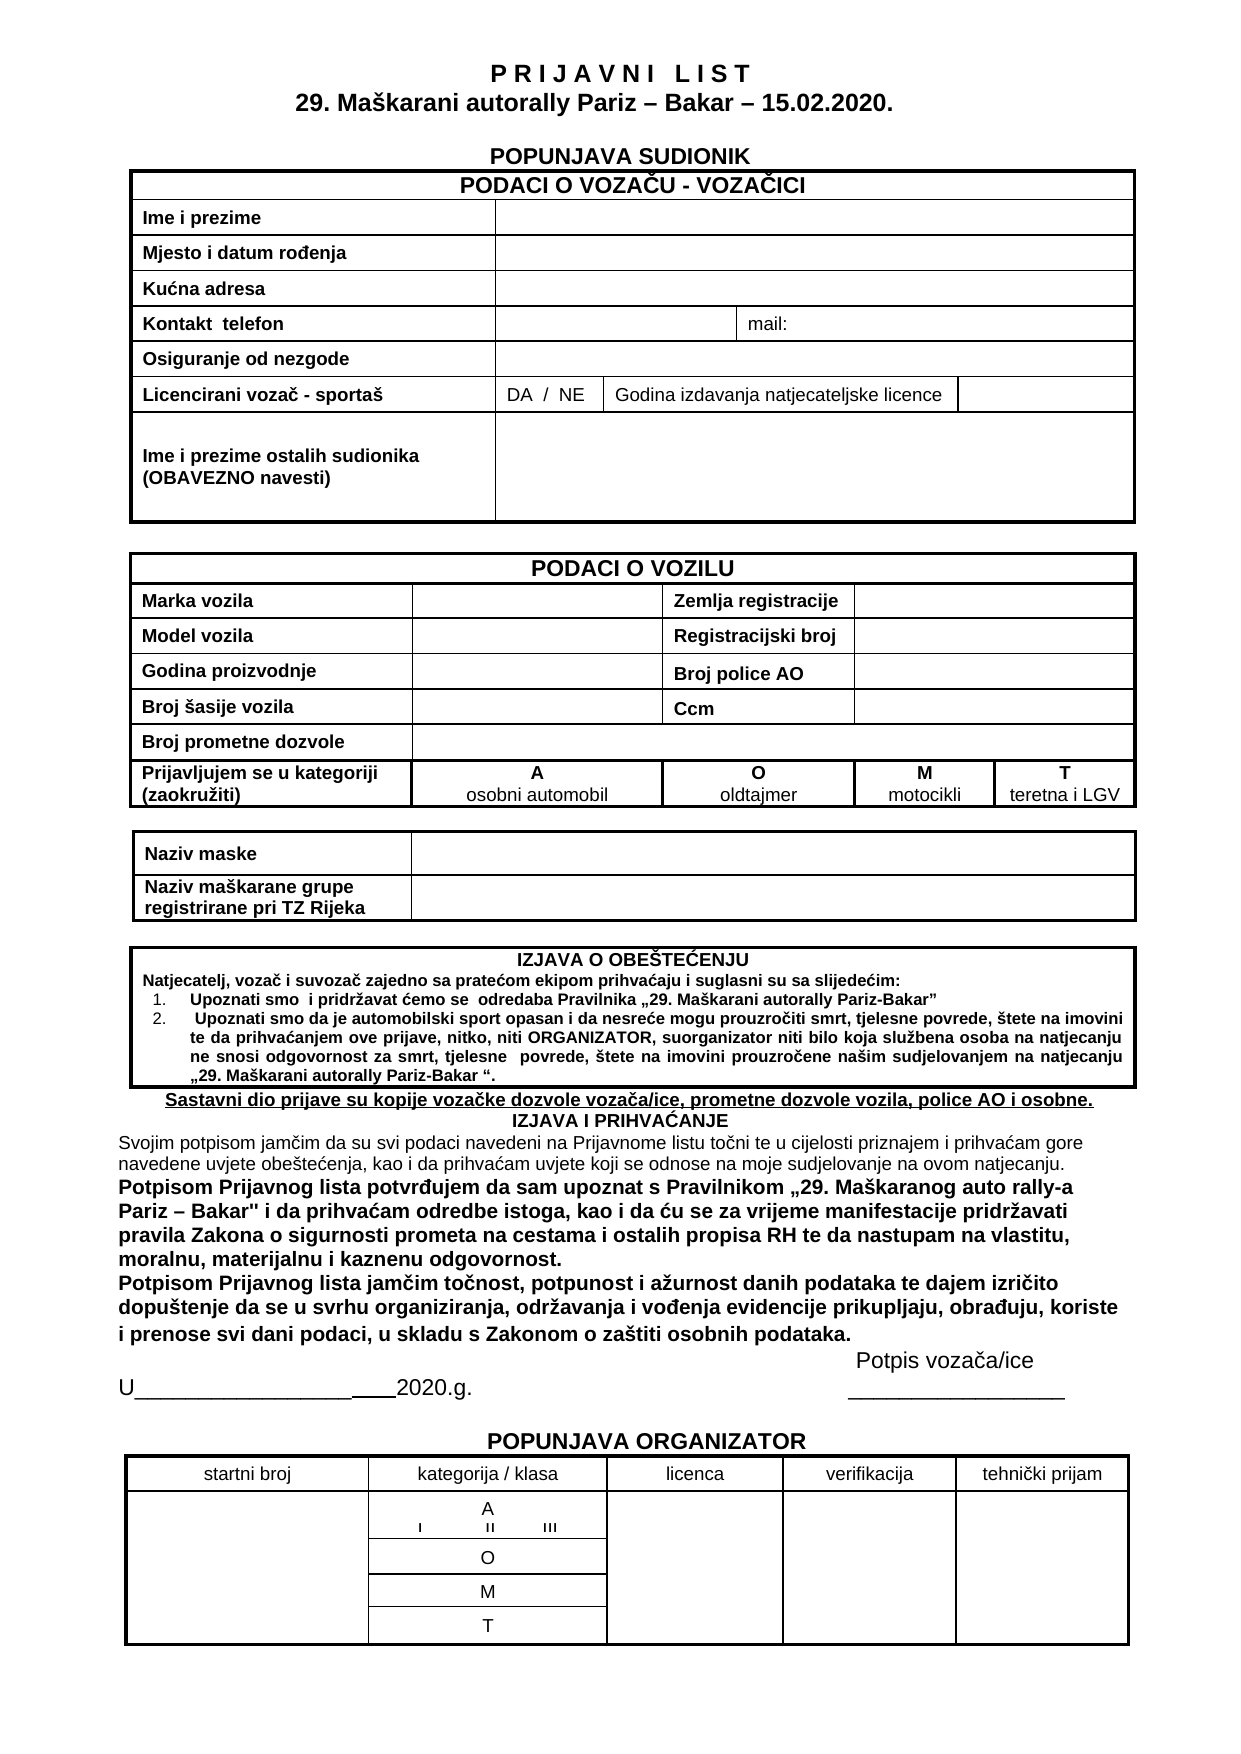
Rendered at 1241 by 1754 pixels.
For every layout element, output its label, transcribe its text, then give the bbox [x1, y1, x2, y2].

table_cell A osobni automobil [413, 762, 661, 805]
table_cell Godina proizvodnje [132, 654, 412, 688]
table_cell T teretna i LGV [996, 762, 1133, 805]
table_cell Ime i prezime ostalih sudionika (OBAVEZNO navesti) [133, 413, 495, 520]
table_cell [496, 307, 736, 340]
text Svojim potpisom jamčim da su svi podaci navedeni na Prijavnome listu točni te u cijelosti priznajem i prihvaćam gore navedene uvjete obeštećenja, kao i da prihvaćam uvjete koji se odnose na moje sudjelovanje na ovom natjecanju. [118, 1132, 1122, 1175]
table_cell Ime i prezime [133, 200, 495, 234]
text Potpisom Prijavnog lista jamčim točnost, potpunost i ažurnost danih podataka te dajem izričito dopuštenje da se u svrhu organiziranja, održavanja i vođenja evidencije prikupljaju, obrađuju, koriste i prenose svi dani podaci, u skladu s Zakonom o zaštiti osobnih podataka. Potpis vozača/ice [118, 1271, 1122, 1373]
table_cell Broj šasije vozila [132, 690, 412, 723]
table_cell [608, 1492, 782, 1643]
table_cell [413, 690, 662, 723]
table_header Naziv maske [135, 833, 411, 874]
text IZJAVA I PRIHVAĆANJE [118, 1110, 1122, 1132]
table_cell [496, 236, 1133, 269]
text POPUNJAVA ORGANIZATOR [118, 1428, 1122, 1454]
table_cell [496, 413, 1133, 520]
text Potpisom Prijavnog lista potvrđujem da sam upoznat s Pravilnikom „29. Maškaranog auto rally-a Pariz – Bakar'' i da prihvaćam odredbe istoga, kao i da ću se za vrijeme manifestacije pridržavati pravila Zakona o sigurnosti prometa na cestama i ostalih propisa RH te da nastupam na vlastitu, moralnu, materijalnu i kaznenu odgovornost. [118, 1175, 1122, 1271]
table_cell Naziv maškarane grupe registrirane pri TZ Rijeka [135, 876, 411, 918]
table_header kategorija / klasa [369, 1458, 606, 1490]
table_cell [496, 342, 1133, 376]
text POPUNJAVA SUDIONIK [118, 143, 1122, 169]
table_cell M [369, 1575, 606, 1606]
table_cell [855, 690, 1133, 723]
table_cell O oldtajmer [664, 762, 853, 805]
table_header startni broj [128, 1458, 368, 1490]
table_cell Model vozila [132, 619, 412, 652]
table_cell [855, 619, 1133, 652]
table_cell M motocikli [856, 762, 993, 805]
table_header PODACI O VOZAČU - VOZAČICI [133, 173, 1133, 199]
table_header tehnički prijam [957, 1458, 1127, 1490]
table_cell Mjesto i datum rođenja [133, 236, 495, 269]
table_cell Marka vozila [132, 585, 412, 617]
table_cell [959, 377, 1133, 411]
table_cell [496, 200, 1133, 234]
table_cell Godina izdavanja natjecateljske licence [604, 377, 957, 411]
text 29. Maškarani autorally Pariz – Bakar – 15.02.2020. [118, 88, 1122, 117]
table_cell A I II III [369, 1492, 606, 1538]
table_cell Kućna adresa [133, 271, 495, 305]
table_cell [855, 654, 1133, 688]
table_cell Broj police AO [663, 654, 854, 688]
table_cell mail: [737, 307, 1133, 340]
table_header verifikacija [784, 1458, 955, 1490]
table_header PODACI O VOZILU [132, 555, 1133, 582]
table_cell [413, 619, 662, 652]
table_cell DA / NE [496, 377, 603, 411]
table_cell [855, 585, 1133, 617]
table_cell O [369, 1539, 606, 1573]
table_cell Licencirani vozač - sportaš [133, 377, 495, 411]
table_cell Prijavljujem se u kategoriji (zaokružiti) [132, 762, 410, 805]
table_cell Ccm [663, 690, 854, 723]
table_cell [413, 654, 662, 688]
text Sastavni dio prijave su kopije vozačke dozvole vozača/ice, prometne dozvole vozila, police AO i osobne. [118, 1088, 1122, 1110]
text U_________________ 2020.g. _________________ [118, 1373, 1122, 1400]
table_cell T [369, 1607, 606, 1643]
table_cell Osiguranje od nezgode [133, 342, 495, 376]
table_cell Kontakt telefon [133, 307, 495, 340]
table_cell [412, 876, 1134, 918]
table_cell Zemlja registracije [663, 585, 854, 617]
table_header licenca [608, 1458, 782, 1490]
table_cell [957, 1492, 1127, 1643]
table_cell [496, 271, 1133, 305]
table_header IZJAVA O OBEŠTEĆENJU Natjecatelj, vozač i suvozač zajedno sa pratećom ekipom prihvaćaju i suglasni su sa slijedećim: Upoznati smo i pridržavat ćemo se odredaba Pravilnika „29. Maškarani autorally Pariz-Bakar” Upoznati smo da je automobilski sport opasan i da nesreće mogu prouzročiti smrt, tjelesne povrede, štete na imovini te da prihvaćanjem ove prijave, nitko, niti ORGANIZATOR, suorganizator niti bilo koja službena osoba na natjecanju ne snosi odgovornost za smrt, tjelesne povrede, štete na imovini prouzročene našim sudjelovanjem na natjecanju „29. Maškarani autorally Pariz-Bakar “. [133, 949, 1133, 1085]
table_cell [413, 725, 1133, 759]
table_cell Registracijski broj [663, 619, 854, 652]
table_cell [784, 1492, 955, 1643]
text P R I J A V N I L I S T [118, 59, 1122, 88]
table_cell [413, 585, 662, 617]
table_cell Broj prometne dozvole [132, 725, 412, 759]
table_header [412, 833, 1134, 874]
table_cell [128, 1492, 368, 1643]
